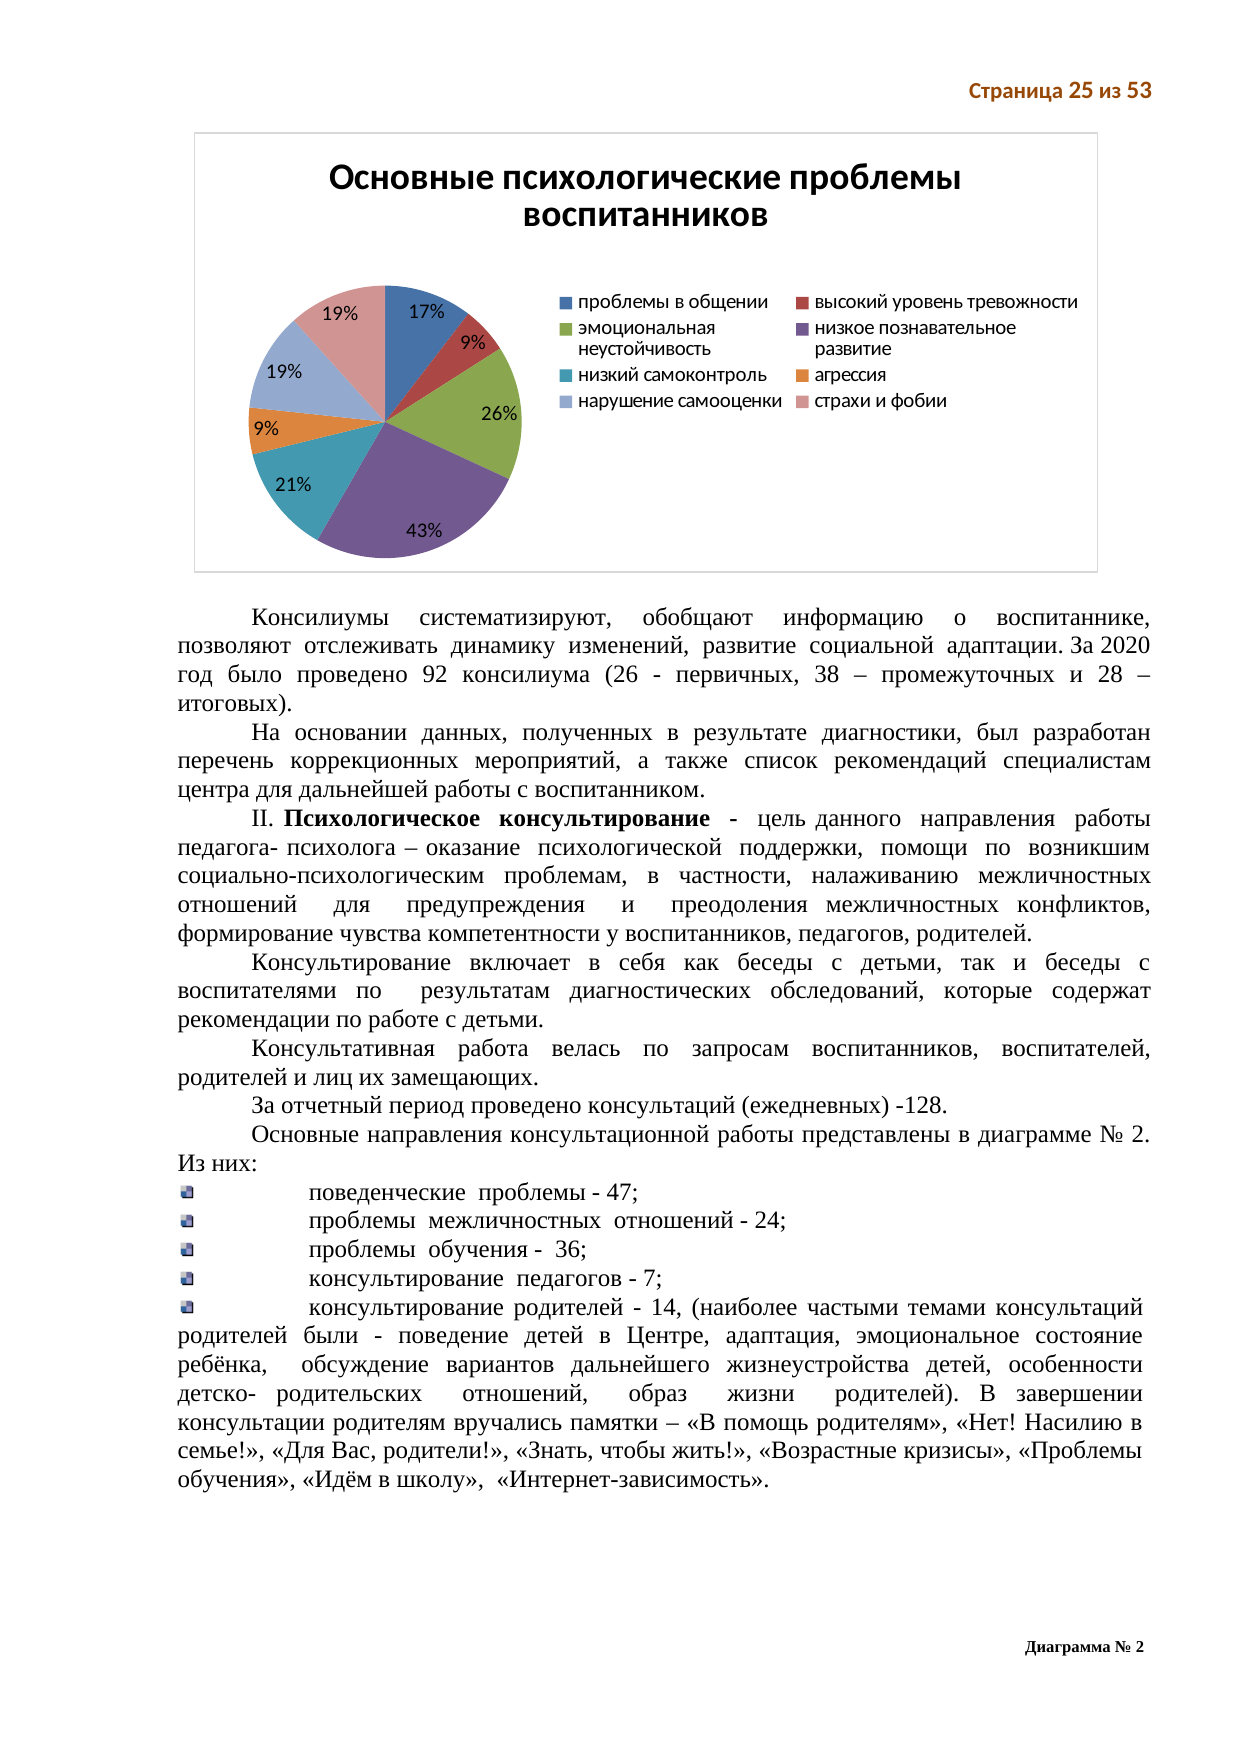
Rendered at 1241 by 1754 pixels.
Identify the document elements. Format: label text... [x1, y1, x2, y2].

list консультирование родителей - 14, (наиболее частыми темами консультаций родителей были - поведение детей в Центре, адаптация, эмоциональное состояние ребёнка, обсуждение вариантов дальнейшего жизнеустройства детей, особенности детско- родительских отношений, образ жизни родителей). В завершении консультации родителям вручались памятки – «В помощь родителям», «Нет! Насилию в семье!», «Для Вас, родители!», «Знать, чтобы жить!», «Возрастные кризисы», «Проблемы обучения», «Идём в школу», «Интернет-зависимость». [177, 1292, 1144, 1493]
text Консультирование включает в себя как беседы с детьми, так и беседы с воспитателями по результатам диагностических обследований, которые содержат рекомендации по работе с детьми. [177, 947, 1152, 1033]
text На основании данных, полученных в результате диагностики, был разработан перечень коррекционных мероприятий, а также список рекомендаций специалистам центра для дальнейшей работы с воспитанником. [177, 717, 1152, 803]
text Основные направления консультационной работы представлены в диаграмме № 2. Из них: [177, 1119, 1152, 1177]
list консультирование педагогов - 7; [177, 1263, 1144, 1292]
list проблемы межличностных отношений - 24; [177, 1205, 1144, 1234]
picture [178, 1212, 195, 1229]
text Диаграмма № 2 [177, 1637, 1144, 1656]
text Консилиумы систематизируют, обобщают информацию о воспитаннике, позволяют отслеживать динамику изменений, развитие социальной адаптации. За 2020 год было проведено 92 консилиума (26 - первичных, 38 – промежуточных и 28 – итоговых). [177, 602, 1152, 717]
text II. Психологическое консультирование - цель данного направления работы педагога- психолога – оказание психологической поддержки, помощи по возникшим социально-психологическим проблемам, в частности, налаживанию межличностных отношений для предупреждения и преодоления межличностных конфликтов, формирование чувства компетентности у воспитанников, педагогов, родителей. [177, 803, 1152, 947]
text За отчетный период проведено консультаций (ежедневных) -128. [177, 1090, 1152, 1119]
picture [178, 1240, 195, 1258]
picture [178, 1298, 195, 1315]
list проблемы обучения - 36; [177, 1234, 1144, 1263]
list поведенческие проблемы - 47; [177, 1177, 1144, 1205]
picture [178, 1183, 195, 1200]
picture [178, 1269, 195, 1287]
text Консультативная работа велась по запросам воспитанников, воспитателей, родителей и лиц их замещающих. [177, 1033, 1152, 1090]
